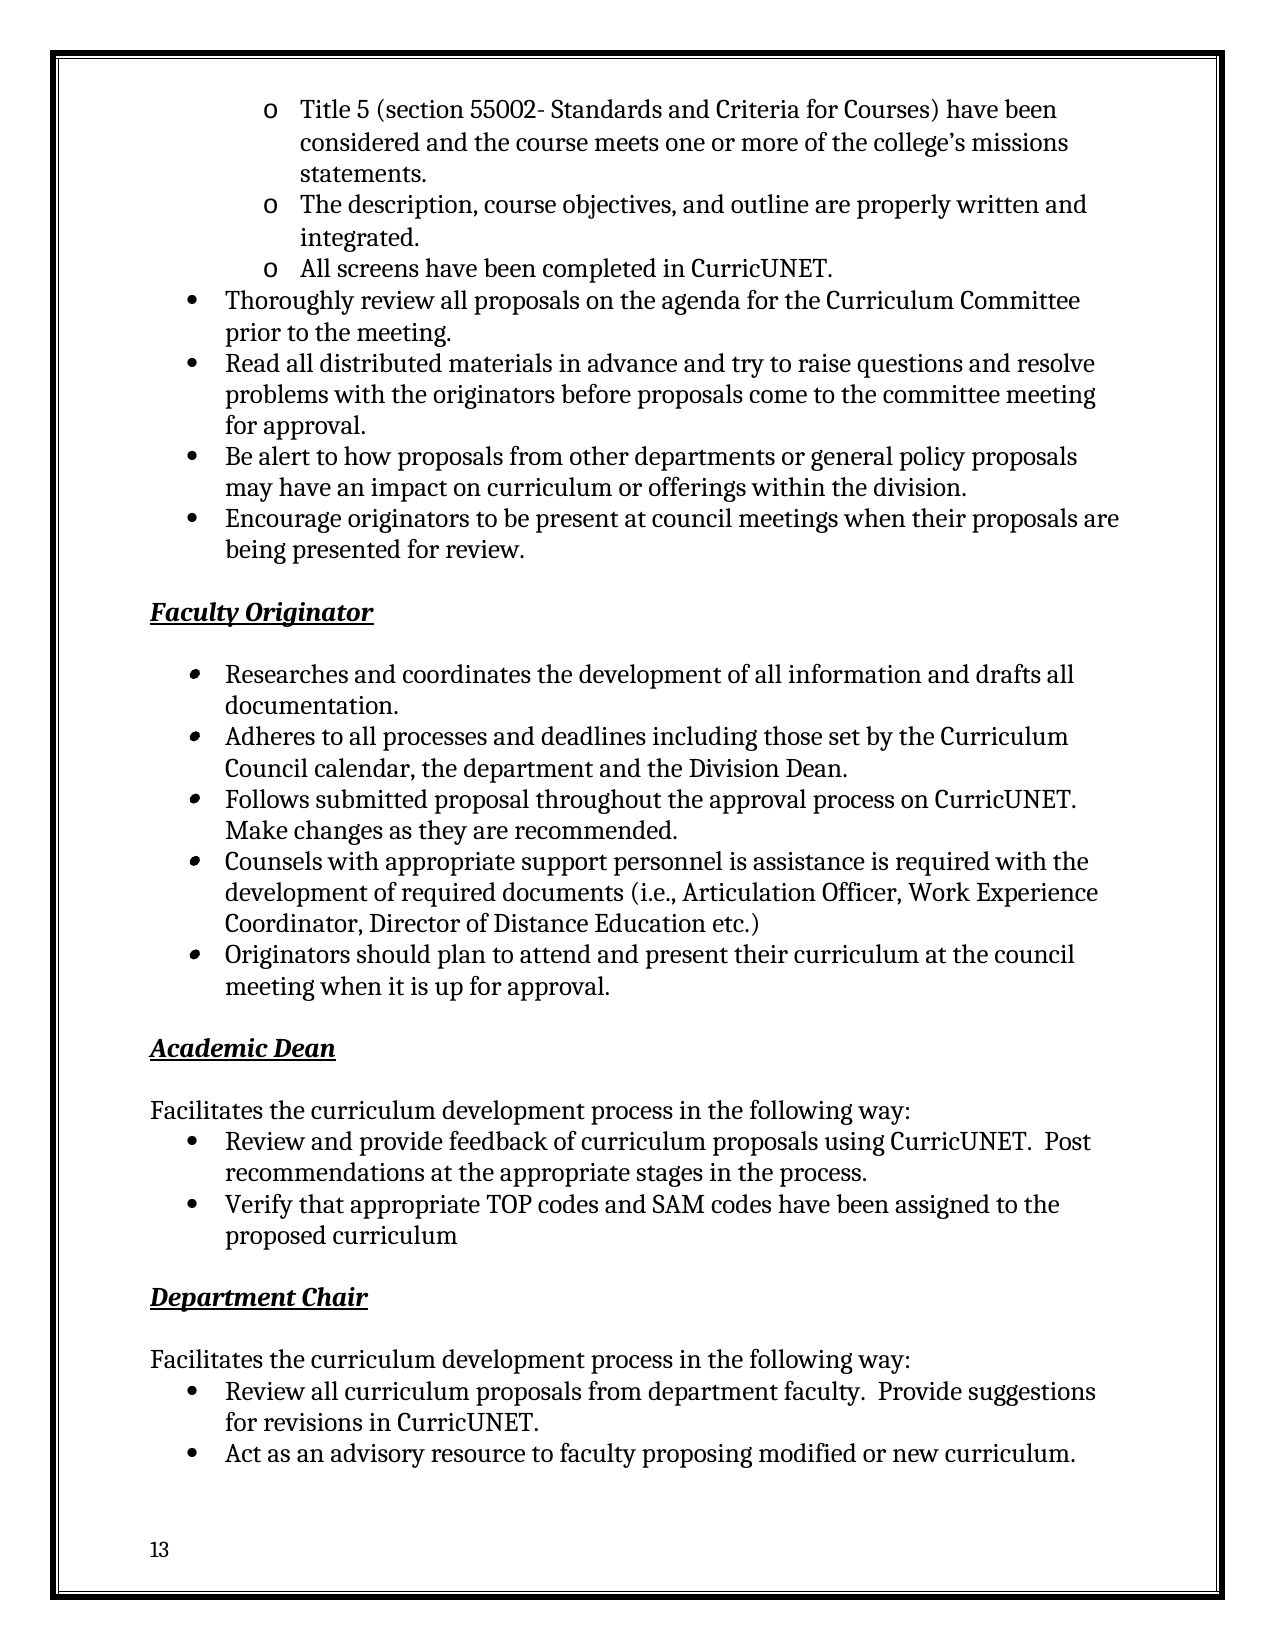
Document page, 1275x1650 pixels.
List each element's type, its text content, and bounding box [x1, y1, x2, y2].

list Counsels with appropriate support personnel is assistance is required with the development of required documents (i.e., Articulation Officer, Work Experience Coordinator, Director of Distance Education etc.) [187, 846, 1125, 939]
list The description, course objectives, and outline are properly written and integrated. [262, 189, 1125, 253]
text Faculty Originator [150, 597, 1125, 628]
list Encourage originators to be present at council meetings when their proposals are being presented for review. [187, 503, 1125, 566]
list Act as an advisory resource to faculty proposing modified or new curriculum. [187, 1438, 1125, 1469]
list Verify that appropriate TOP codes and SAM codes have been assigned to the proposed curriculum [187, 1189, 1125, 1251]
list Title 5 (section 55002- Standards and Criteria for Courses) have been considered and the course meets one or more of the college’s missions statements. [262, 94, 1125, 189]
list Researches and coordinates the development of all information and drafts all documentation. [187, 659, 1125, 721]
text Academic Dean [150, 1033, 1125, 1064]
text Facilitates the curriculum development process in the following way: [150, 1095, 1125, 1126]
list Be alert to how proposals from other departments or general policy proposals may have an impact on curriculum or offerings within the division. [187, 441, 1125, 503]
list Review and provide feedback of curriculum proposals using CurricUNET. Post recommendations at the appropriate stages in the process. [187, 1126, 1125, 1189]
list Thoroughly review all proposals on the agenda for the Curriculum Committee prior to the meeting. [187, 285, 1125, 348]
list All screens have been completed in CurricUNET. [262, 253, 1125, 285]
list Adheres to all processes and deadlines including those set by the Curriculum Council calendar, the department and the Division Dean. [187, 721, 1125, 784]
text Facilitates the curriculum development process in the following way: [150, 1344, 1125, 1376]
list Originators should plan to attend and present their curriculum at the council meeting when it is up for approval. [187, 939, 1125, 1002]
list Follows submitted proposal throughout the approval process on CurricUNET. Make changes as they are recommended. [187, 784, 1125, 846]
text Department Chair [150, 1282, 1125, 1313]
list Review all curriculum proposals from department faculty. Provide suggestions for revisions in CurricUNET. [187, 1376, 1125, 1438]
list Read all distributed materials in advance and try to raise questions and resolve problems with the originators before proposals come to the committee meeting for approval. [187, 348, 1125, 441]
